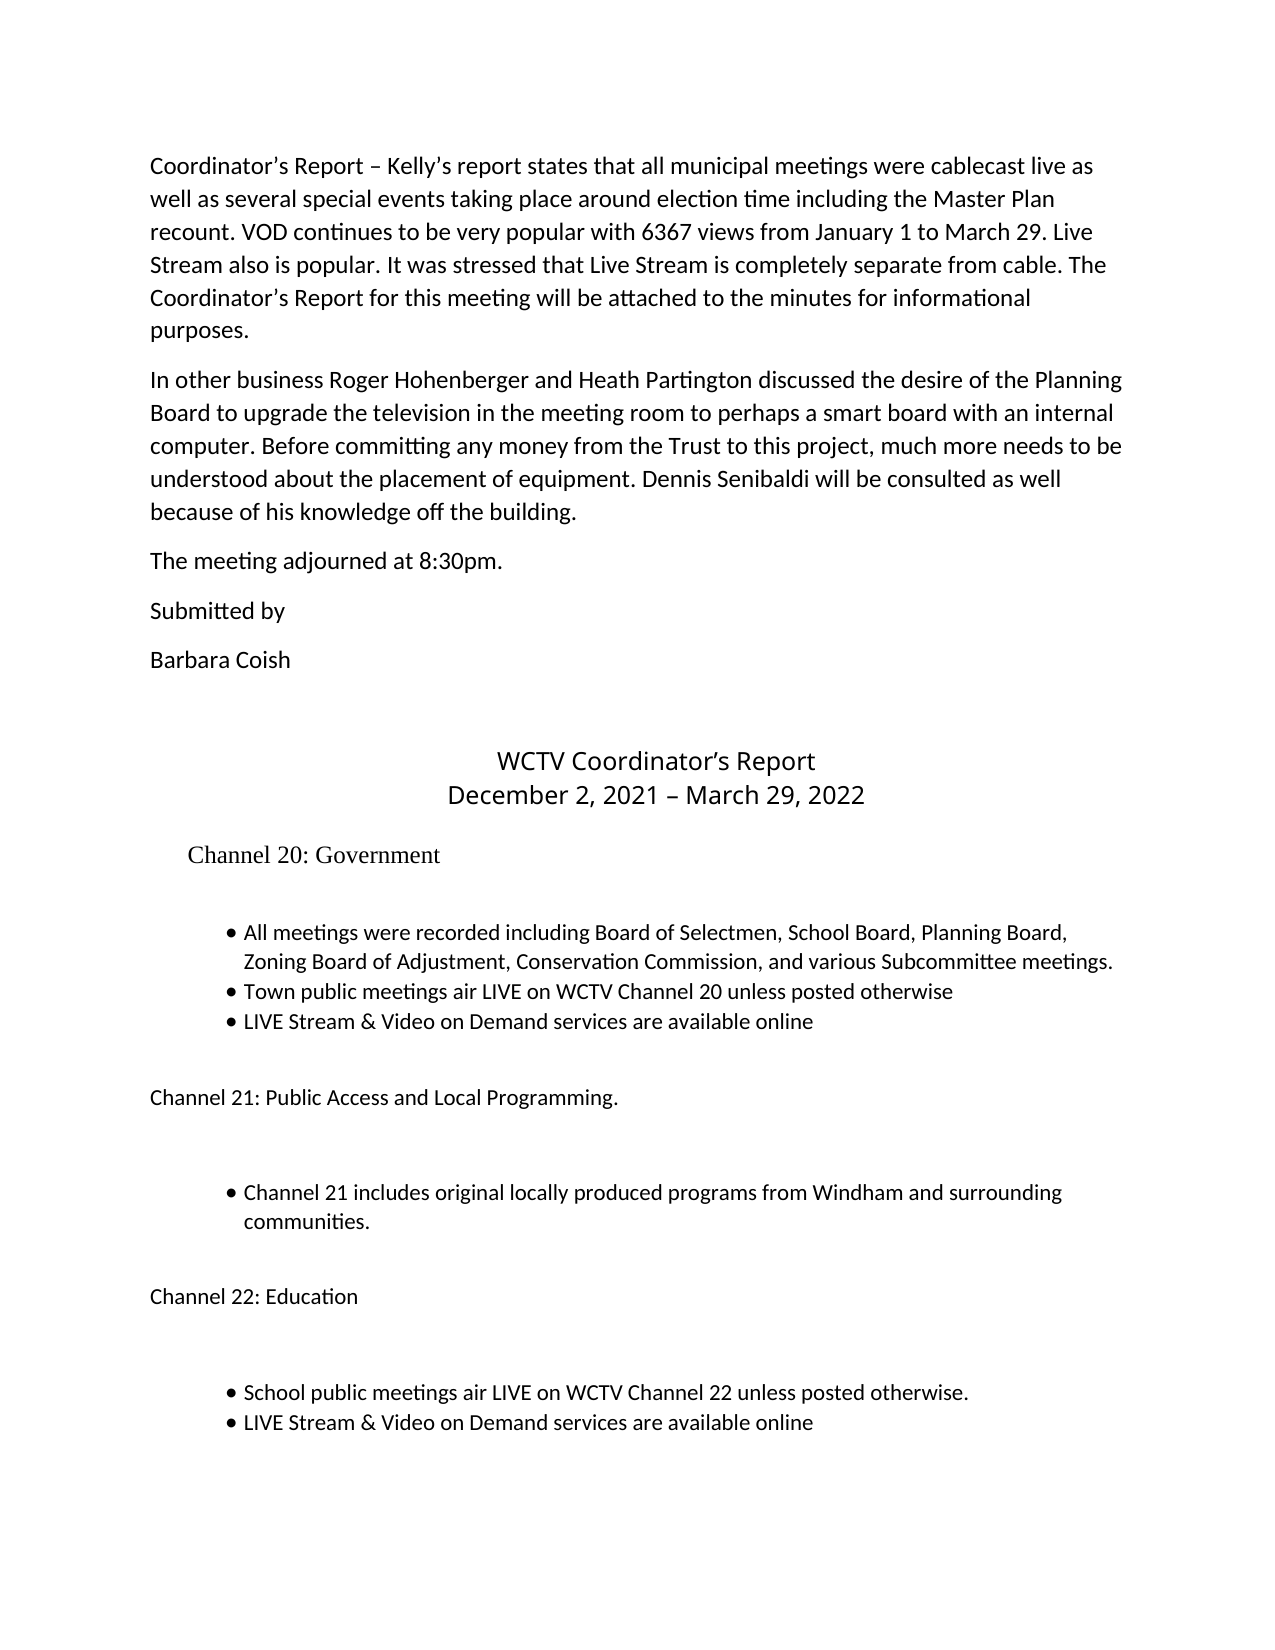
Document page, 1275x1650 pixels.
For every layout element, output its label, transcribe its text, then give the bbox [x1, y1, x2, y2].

text December 2, 2021 – March 29, 2022 [187, 778, 1125, 812]
text Submitted by [150, 595, 1125, 626]
list School public meetings air LIVE on WCTV Channel 22 unless posted otherwise. [225, 1376, 1125, 1406]
list LIVE Stream & Video on Demand services are available online [225, 1406, 1125, 1437]
subtitle Channel 20: Government [187, 841, 1125, 869]
text Channel 21: Public Access and Local Programming. [150, 1083, 1125, 1111]
list All meetings were recorded including Board of Selectmen, School Board, Planning Board, Zoning Board of Adjustment, Conservation Commission, and various Subcommittee meetings. [225, 916, 1125, 975]
list LIVE Stream & Video on Demand services are available online [225, 1005, 1125, 1036]
text Coordinator’s Report – Kelly’s report states that all municipal meetings were cablecast live as well as several special events taking place around election time including the Master Plan recount. VOD continues to be very popular with 6367 views from January 1 to March 29. Live Stream also is popular. It was stressed that Live Stream is completely separate from cable. The Coordinator’s Report for this meeting will be attached to the minutes for informational purposes. [150, 150, 1125, 345]
text In other business Roger Hohenberger and Heath Partington discussed the desire of the Planning Board to upgrade the television in the meeting room to perhaps a smart board with an internal computer. Before committing any money from the Trust to this project, much more needs to be understood about the placement of equipment. Dennis Senibaldi will be consulted as well because of his knowledge off the building. [150, 364, 1125, 526]
list Town public meetings air LIVE on WCTV Channel 20 unless posted otherwise [225, 975, 1125, 1005]
text Barbara Coish [150, 644, 1125, 675]
text The meeting adjourned at 8:30pm. [150, 545, 1125, 576]
list Channel 21 includes original locally produced programs from Windham and surrounding communities. [225, 1176, 1125, 1235]
title WCTV Coordinator’s Report [187, 744, 1125, 778]
text Channel 22: Education [150, 1282, 1125, 1310]
